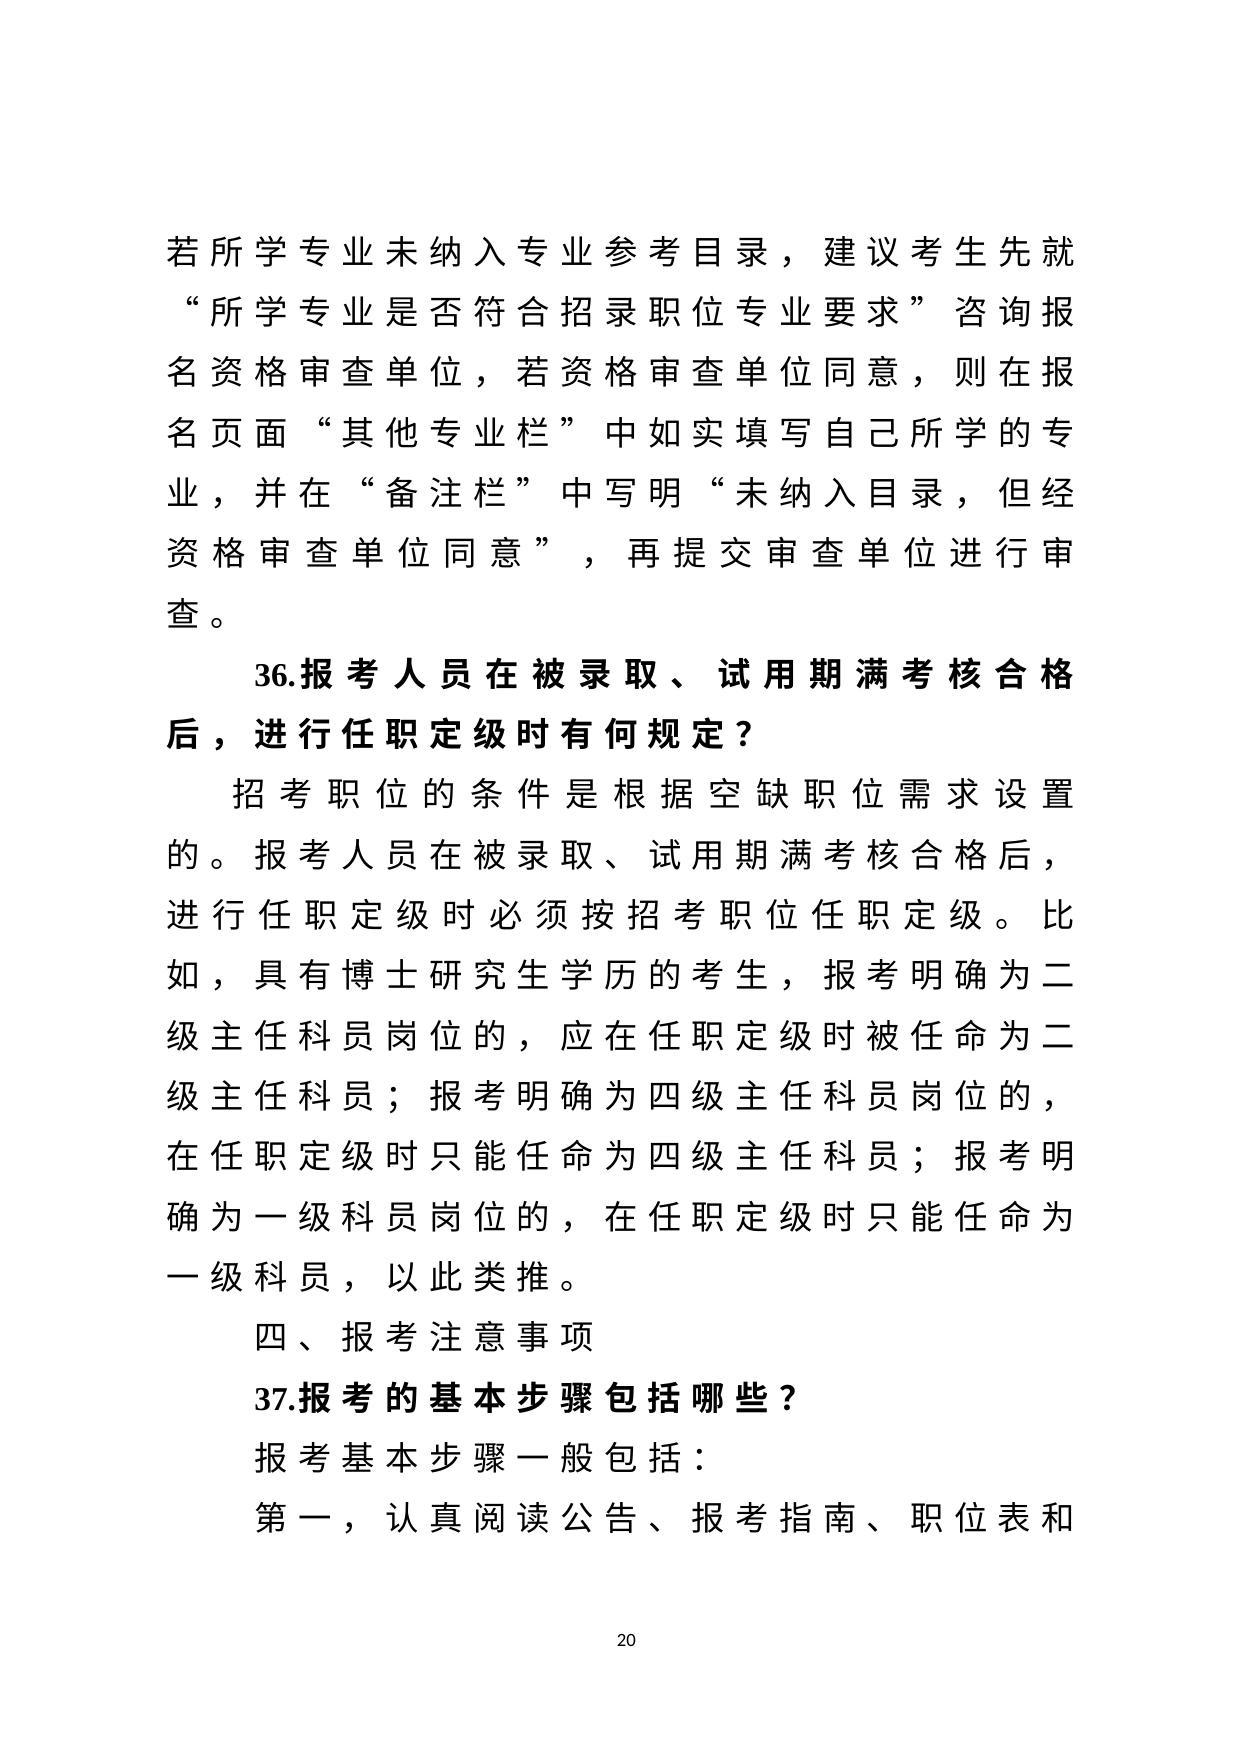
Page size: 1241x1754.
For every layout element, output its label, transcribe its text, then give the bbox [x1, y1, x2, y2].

text 四、报考注意事项 [167, 1305, 1085, 1365]
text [167, 219, 1085, 642]
text 报考基本步骤一般包括： [167, 1426, 1085, 1486]
text 招考职位的条件是根据空缺职位需求设置的。报考人员在被录取、试用期满考核合格后，进行任职定级时必须按招考职位任职定级。比如，具有博士研究生学历的考生，报考明确为二级主任科员岗位的，应在任职定级时被任命为二级主任科员；报考明确为四级主任科员岗位的，在任职定级时只能任命为四级主任科员；报考明确为一级科员岗位的，在任职定级时只能任命为一级科员，以此类推。 [167, 762, 1085, 1305]
text 36.报考人员在被录取、试用期满考核合格后，进行任职定级时有何规定？ [167, 642, 1085, 762]
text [167, 1486, 1085, 1546]
text 37.报考的基本步骤包括哪些？ [167, 1365, 1085, 1426]
